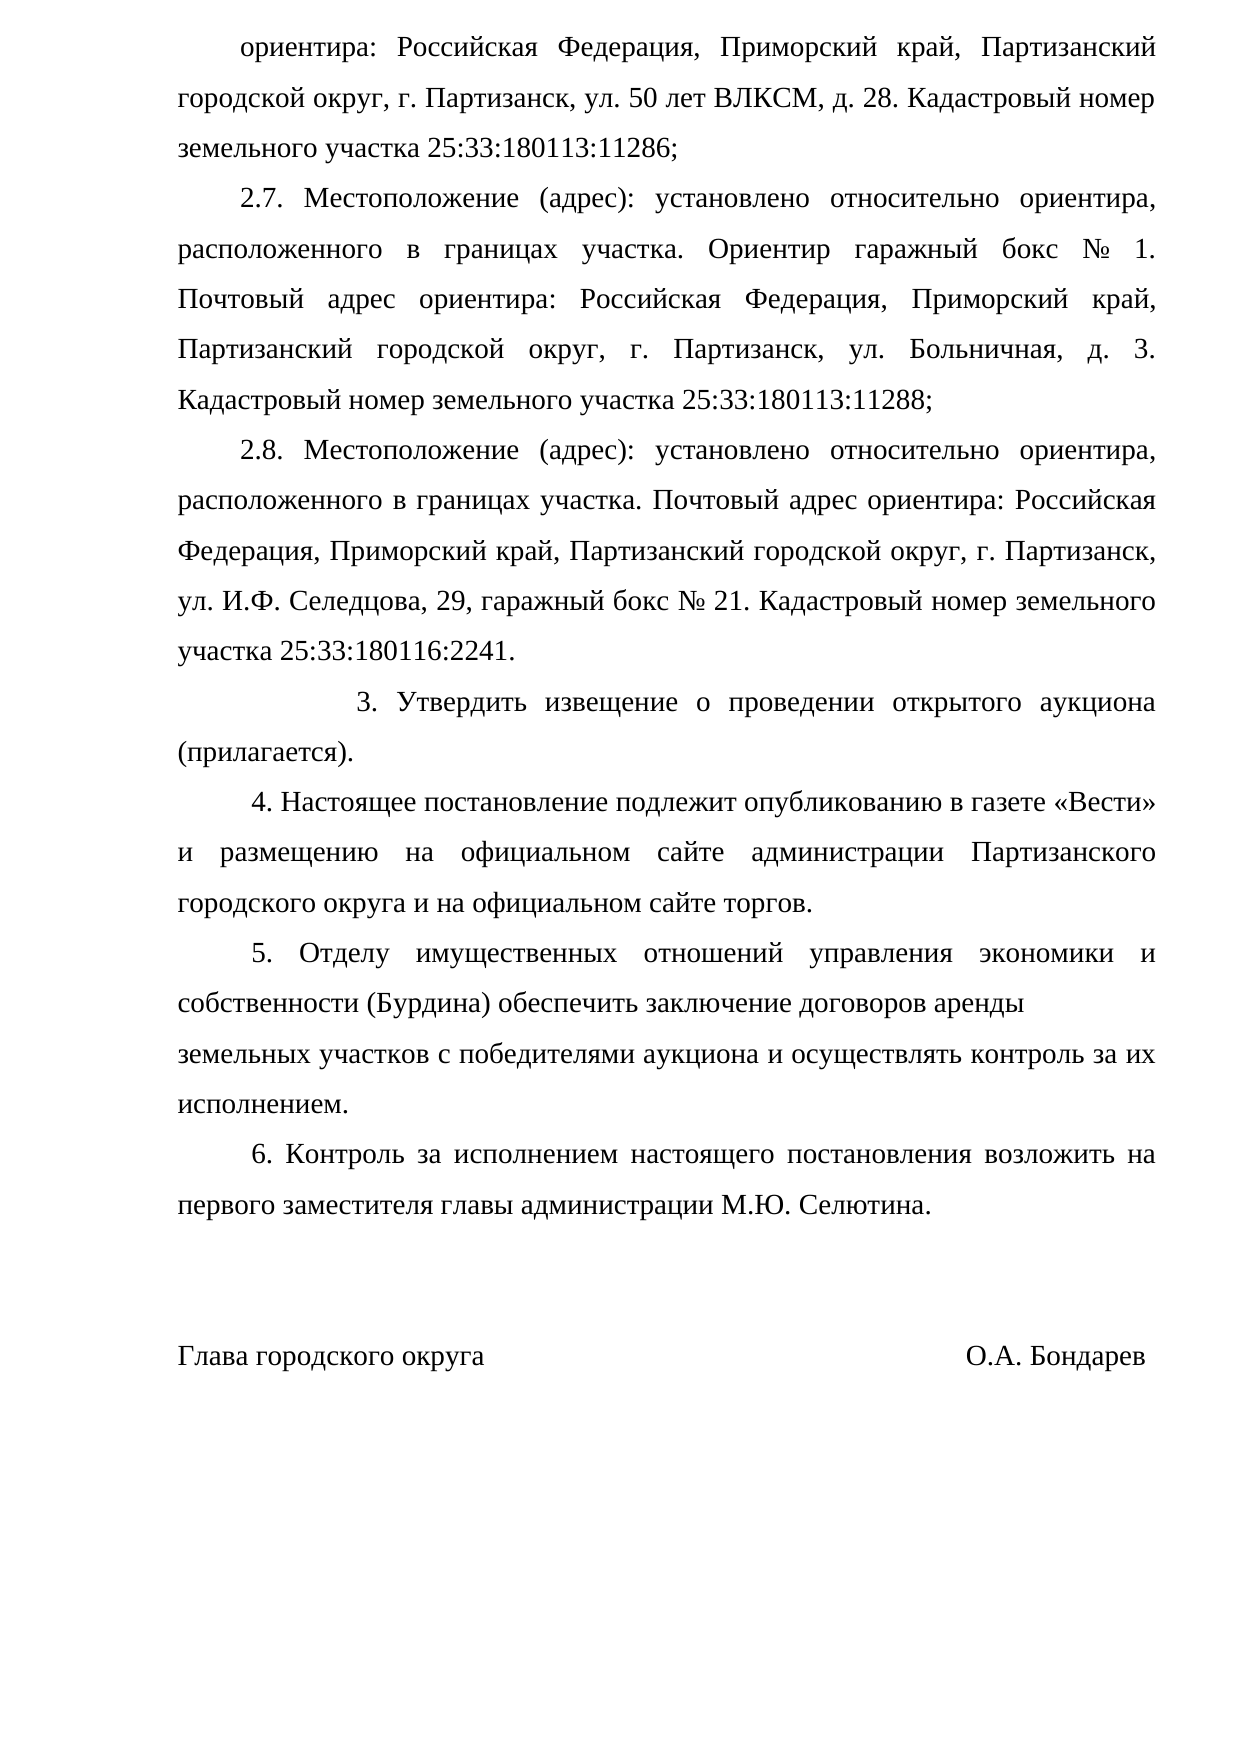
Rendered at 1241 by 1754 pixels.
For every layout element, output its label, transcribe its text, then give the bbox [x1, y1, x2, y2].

text 3. Утвердить извещение о проведении открытого аукциона (прилагается). [177, 684, 1157, 767]
text Глава городского округа О.А. Бондарев [177, 1338, 1152, 1371]
text 2.8. Местоположение (адрес): установлено относительно ориентира, расположенного в границах участка. Почтовый адрес ориентира: Российская Федерация, Приморский край, Партизанский городской округ, г. Партизанск, ул. И.Ф. Селедцова, 29, гаражный бокс № 21. Кадастровый номер земельного участка 25:33:180116:2241. [177, 432, 1157, 667]
text 6. Контроль за исполнением настоящего постановления возложить на первого заместителя главы администрации М.Ю. Селютина. [177, 1136, 1157, 1220]
text 4. Настоящее постановление подлежит опубликованию в газете «Вести» и размещению на официальном сайте администрации Партизанского городского округа и на официальном сайте торгов. [177, 784, 1157, 918]
text земельных участков с победителями аукциона и осуществлять контроль за их исполнением. [177, 1036, 1157, 1120]
text ориентира: Российская Федерация, Приморский край, Партизанский городской округ, г. Партизанск, ул. 50 лет ВЛКСМ, д. 28. Кадастровый номер земельного участка 25:33:180113:11286; [177, 29, 1157, 164]
text 5. Отделу имущественных отношений управления экономики и собственности (Бурдина) обеспечить заключение договоров аренды [177, 935, 1157, 1019]
text 2.7. Местоположение (адрес): установлено относительно ориентира, расположенного в границах участка. Ориентир гаражный бокс № 1. Почтовый адрес ориентира: Российская Федерация, Приморский край, Партизанский городской округ, г. Партизанск, ул. Больничная, д. 3. Кадастровый номер земельного участка 25:33:180113:11288; [177, 181, 1157, 415]
